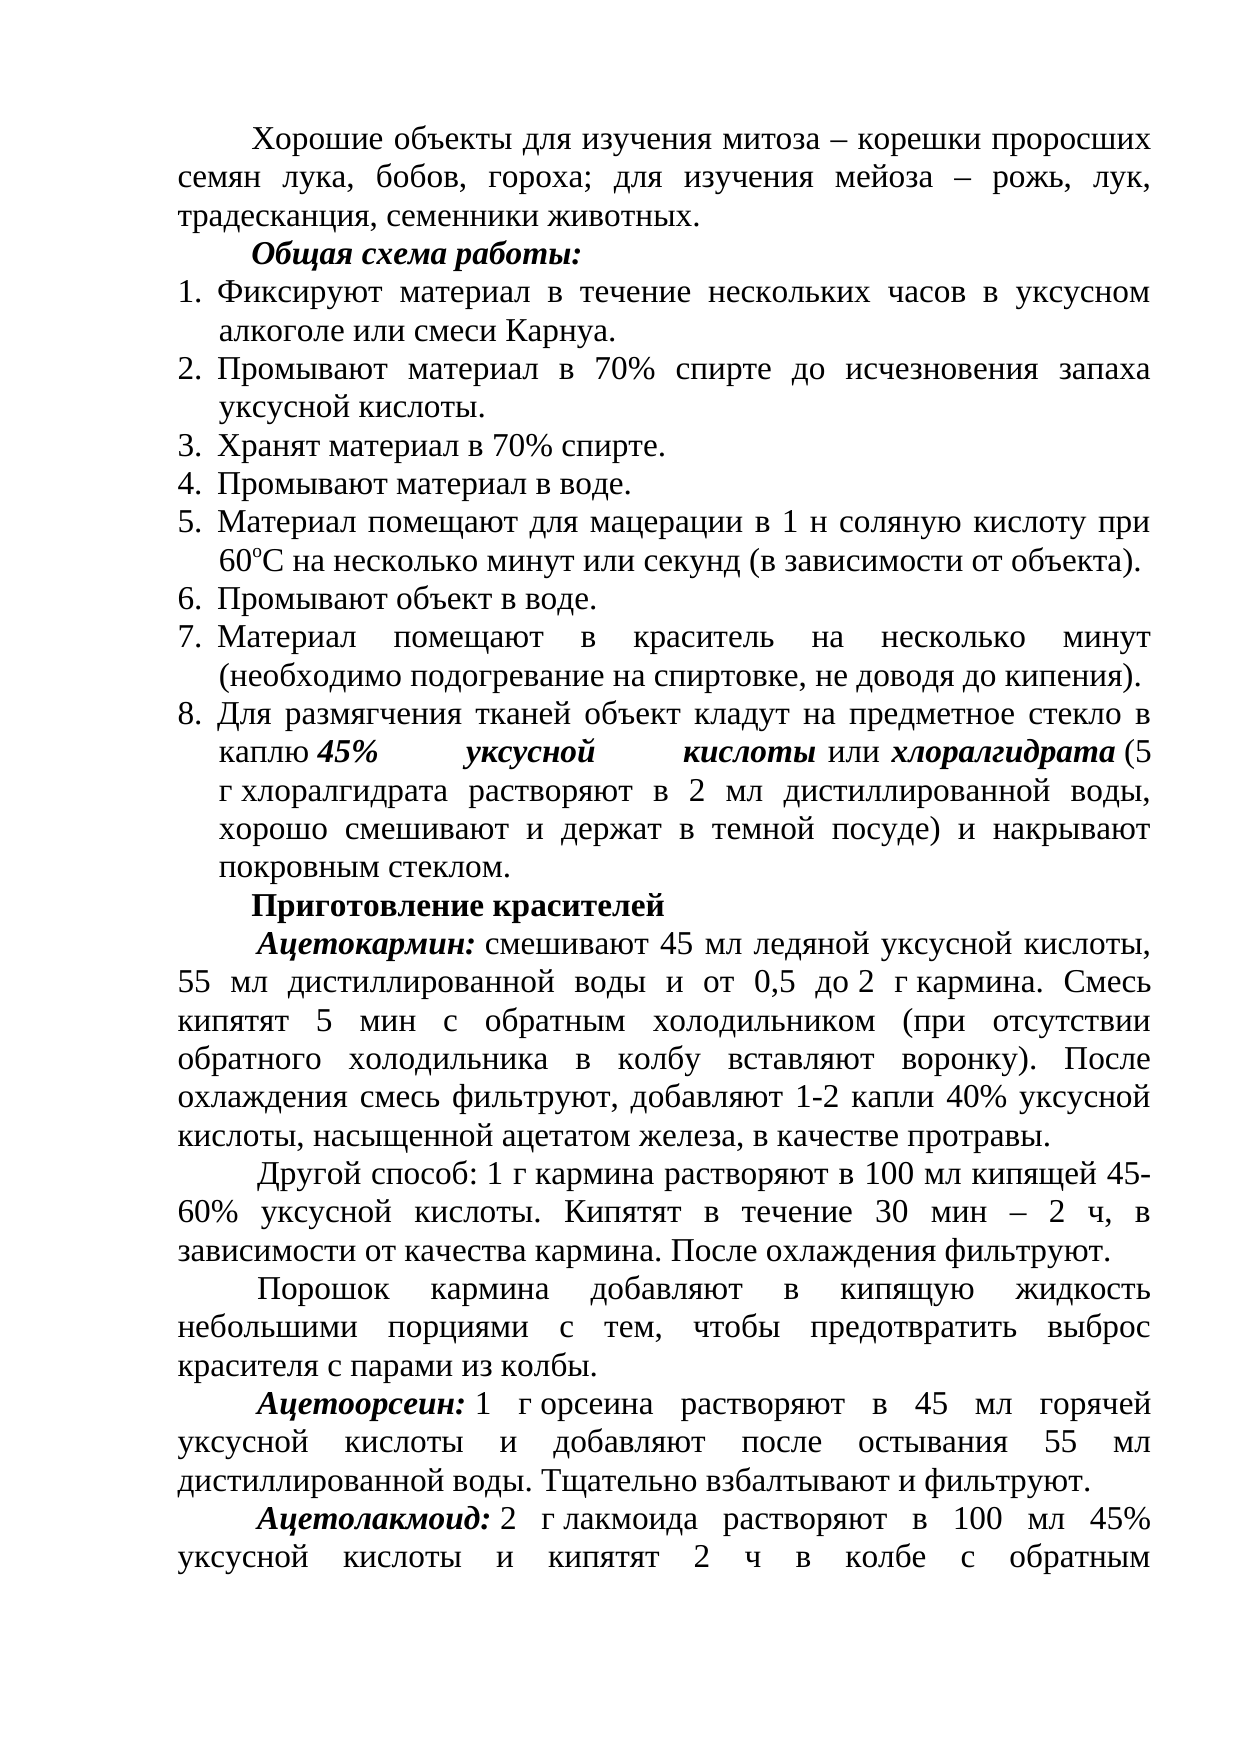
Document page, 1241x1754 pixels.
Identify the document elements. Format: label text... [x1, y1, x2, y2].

text Ацетоорсеин: 1 г орсеина растворяют в 45 мл горячей уксусной кислоты и добавляют после остывания 55 мл дистиллированной воды. Тщательно взбалтывают и фильтруют. [177, 1383, 1152, 1498]
text Хорошие объекты для изучения митоза – корешки проросших семян лука, бобов, гороха; для изучения мейоза – рожь, лук, традесканция, семенники животных. [177, 118, 1152, 233]
text 5. Материал помещают для мацерации в 1 н соляную кислоту при 60оС на несколько минут или секунд (в зависимости от объекта). [177, 501, 1152, 578]
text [177, 1498, 1152, 1575]
text Общая схема работы: [177, 233, 1152, 271]
text Порошок кармина добавляют в кипящую жидкость небольшими порциями с тем, чтобы предотвратить выброс красителя с парами из колбы. [177, 1268, 1152, 1383]
text 6. Промывают объект в воде. [177, 578, 1152, 616]
text 1. Фиксируют материал в течение нескольких часов в уксусном алкоголе или смеси Карнуа. [177, 271, 1152, 348]
text 2. Промывают материал в 70% спирте до исчезновения запаха уксусной кислоты. [177, 348, 1152, 425]
text 4. Промывают материал в воде. [177, 463, 1152, 501]
text Приготовление красителей [251, 885, 1152, 923]
text 8. Для размягчения тканей объект кладут на предметное стекло в каплю 45% уксусной кислоты или хлоралгидрата (5 г хлоралгидрата растворяют в 2 мл дистиллированной воды, хорошо смешивают и держат в темной посуде) и накрывают покровным стеклом. [177, 693, 1152, 885]
text 3. Хранят материал в 70% спирте. [177, 425, 1152, 463]
text Ацетокармин: смешивают 45 мл ледяной уксусной кислоты, 55 мл дистиллированной воды и от 0,5 до 2 г кармина. Смесь кипятят 5 мин с обратным холодильником (при отсутствии обратного холодильника в колбу вставляют воронку). После охлаждения смесь фильтруют, добавляют 1-2 капли 40% уксусной кислоты, насыщенной ацетатом железа, в качестве протравы. [177, 923, 1152, 1153]
text Другой способ: 1 г кармина растворяют в 100 мл кипящей 45-60% уксусной кислоты. Кипятят в течение 30 мин – 2 ч, в зависимости от качества кармина. После охлаждения фильтруют. [177, 1153, 1152, 1268]
text 7. Материал помещают в краситель на несколько минут (необходимо подогревание на спиртовке, не доводя до кипения). [177, 616, 1152, 693]
